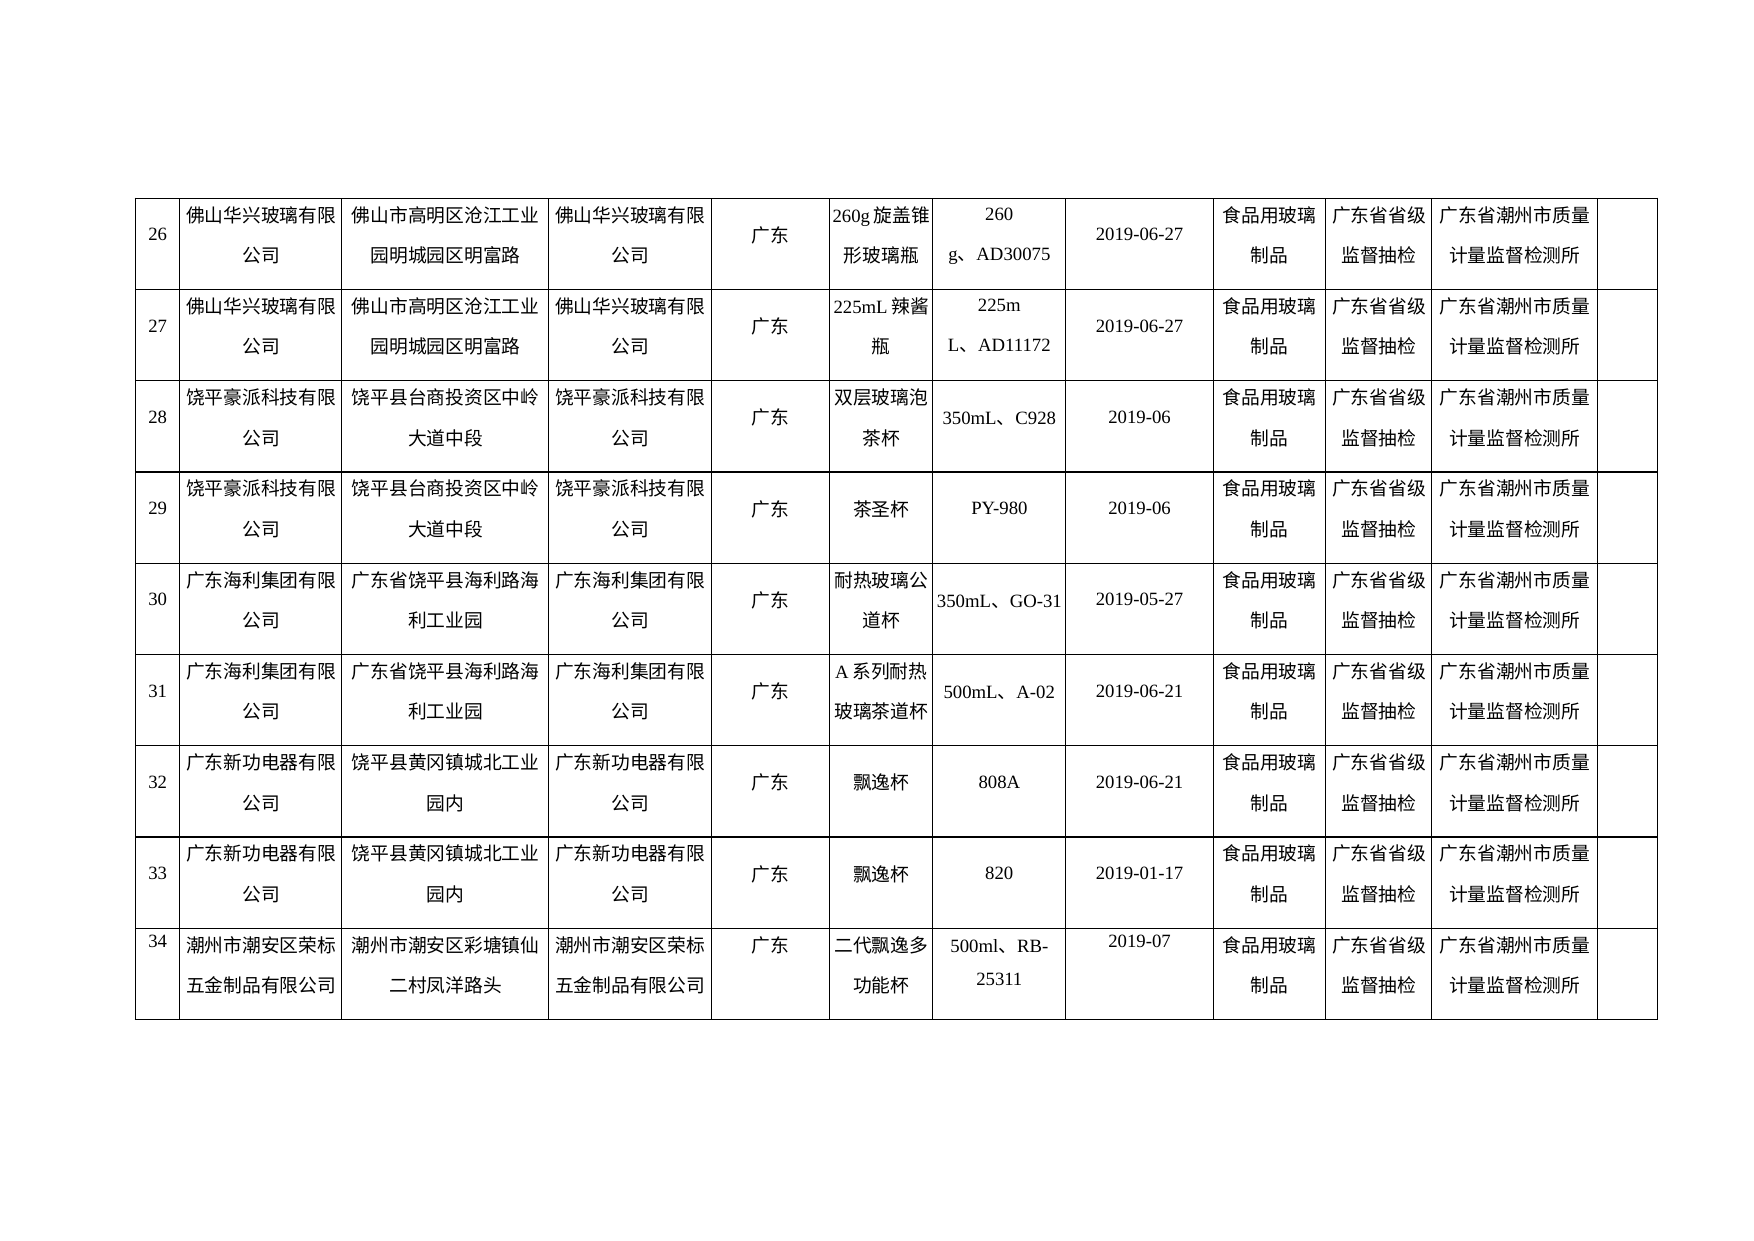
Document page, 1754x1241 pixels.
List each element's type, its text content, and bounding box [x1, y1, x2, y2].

table_cell 260g、AD30075 [933, 199, 1065, 289]
table_cell 500mL、A-02 [933, 655, 1065, 745]
table_cell 饶平豪派科技有限公司 [180, 381, 341, 471]
table_cell 广东省潮州市质量计量监督检测所 [1432, 290, 1597, 380]
table_cell 广东省潮州市质量计量监督检测所 [1432, 655, 1597, 745]
table_cell 广东海利集团有限公司 [549, 655, 711, 745]
table_cell PY-980 [933, 473, 1065, 563]
table_cell 广东 [712, 564, 829, 654]
table_cell 广东 [712, 929, 829, 1019]
table_cell 二代飘逸多功能杯 [830, 929, 932, 1019]
table_cell 广东 [712, 655, 829, 745]
table_cell [1598, 655, 1657, 745]
table_cell [1598, 381, 1657, 471]
table_cell A系列耐热玻璃茶道杯 [830, 655, 932, 745]
table_cell [1598, 929, 1657, 1019]
table_cell 广东省省级监督抽检 [1326, 290, 1431, 380]
table_cell 广东省省级监督抽检 [1326, 381, 1431, 471]
table_cell 30 [136, 564, 179, 654]
table_cell 佛山华兴玻璃有限公司 [180, 199, 341, 289]
table_cell 广东新功电器有限公司 [549, 838, 711, 928]
table_cell 佛山华兴玻璃有限公司 [549, 199, 711, 289]
table_cell 2019-05-27 [1066, 564, 1213, 654]
table_cell 广东省饶平县海利路海利工业园 [342, 564, 548, 654]
table_cell 食品用玻璃制品 [1214, 655, 1325, 745]
table_cell 28 [136, 381, 179, 471]
table_cell [1598, 290, 1657, 380]
table_cell 耐热玻璃公道杯 [830, 564, 932, 654]
table_cell 33 [136, 838, 179, 928]
table_cell 广东省饶平县海利路海利工业园 [342, 655, 548, 745]
table_cell 佛山市高明区沧江工业园明城园区明富路 [342, 199, 548, 289]
table_cell 2019-06 [1066, 473, 1213, 563]
table_cell 2019-06-27 [1066, 199, 1213, 289]
table_cell 广东省省级监督抽检 [1326, 929, 1431, 1019]
table_cell 260g旋盖锥形玻璃瓶 [830, 199, 932, 289]
table_cell 广东海利集团有限公司 [549, 564, 711, 654]
table_cell 808A [933, 746, 1065, 836]
table_cell 广东 [712, 838, 829, 928]
table_cell 广东 [712, 199, 829, 289]
table_cell 2019-01-17 [1066, 838, 1213, 928]
table_cell [1598, 473, 1657, 563]
table_cell 广东省省级监督抽检 [1326, 564, 1431, 654]
table_cell 食品用玻璃制品 [1214, 746, 1325, 836]
table_cell 广东海利集团有限公司 [180, 655, 341, 745]
table_cell 34 [136, 929, 179, 1019]
table_cell 广东省潮州市质量计量监督检测所 [1432, 838, 1597, 928]
table_cell 佛山华兴玻璃有限公司 [549, 290, 711, 380]
table_cell 广东省省级监督抽检 [1326, 838, 1431, 928]
table_cell 350mL、C928 [933, 381, 1065, 471]
table_cell 饶平豪派科技有限公司 [180, 473, 341, 563]
table_cell 饶平县黄冈镇城北工业园内 [342, 746, 548, 836]
table_cell 广东新功电器有限公司 [180, 838, 341, 928]
table_cell 饶平县台商投资区中岭大道中段 [342, 473, 548, 563]
table_cell 2019-06-27 [1066, 290, 1213, 380]
table_cell 飘逸杯 [830, 838, 932, 928]
table_cell 佛山华兴玻璃有限公司 [180, 290, 341, 380]
table_cell [1598, 199, 1657, 289]
table_cell 广东新功电器有限公司 [180, 746, 341, 836]
table_cell 广东海利集团有限公司 [180, 564, 341, 654]
table_cell 2019-06-21 [1066, 746, 1213, 836]
table_cell 饶平县台商投资区中岭大道中段 [342, 381, 548, 471]
table_cell 食品用玻璃制品 [1214, 929, 1325, 1019]
table_cell 广东省潮州市质量计量监督检测所 [1432, 564, 1597, 654]
table_cell [1598, 564, 1657, 654]
table_cell [1598, 838, 1657, 928]
table_cell 食品用玻璃制品 [1214, 381, 1325, 471]
table_cell 广东省潮州市质量计量监督检测所 [1432, 381, 1597, 471]
table_cell 广东省潮州市质量计量监督检测所 [1432, 746, 1597, 836]
table_cell 双层玻璃泡茶杯 [830, 381, 932, 471]
table_cell 29 [136, 473, 179, 563]
table_cell 350mL、GO-31 [933, 564, 1065, 654]
table_cell 广东省潮州市质量计量监督检测所 [1432, 473, 1597, 563]
table_cell 饶平县黄冈镇城北工业园内 [342, 838, 548, 928]
table_cell 2019-06-21 [1066, 655, 1213, 745]
table_cell 广东省省级监督抽检 [1326, 473, 1431, 563]
table_cell 500ml、RB-25311 [933, 929, 1065, 1019]
table_cell 2019-06 [1066, 381, 1213, 471]
table_cell 食品用玻璃制品 [1214, 199, 1325, 289]
table_cell 飘逸杯 [830, 746, 932, 836]
table_cell 广东省省级监督抽检 [1326, 655, 1431, 745]
table_cell 广东新功电器有限公司 [549, 746, 711, 836]
table_cell 佛山市高明区沧江工业园明城园区明富路 [342, 290, 548, 380]
table_cell 广东省省级监督抽检 [1326, 746, 1431, 836]
table_cell 食品用玻璃制品 [1214, 473, 1325, 563]
table_cell 31 [136, 655, 179, 745]
table_cell 广东省潮州市质量计量监督检测所 [1432, 929, 1597, 1019]
table_cell 潮州市潮安区荣标五金制品有限公司 [549, 929, 711, 1019]
table_cell 广东省省级监督抽检 [1326, 199, 1431, 289]
table_cell 27 [136, 290, 179, 380]
table_cell 潮州市潮安区彩塘镇仙二村凤洋路头 [342, 929, 548, 1019]
table_cell [1598, 746, 1657, 836]
table_cell 广东 [712, 473, 829, 563]
table_cell 食品用玻璃制品 [1214, 564, 1325, 654]
table_cell 2019-07 [1066, 929, 1213, 1019]
table_cell 潮州市潮安区荣标五金制品有限公司 [180, 929, 341, 1019]
table_cell 广东 [712, 381, 829, 471]
table_cell 820 [933, 838, 1065, 928]
table_cell 225mL辣酱瓶 [830, 290, 932, 380]
table_cell 食品用玻璃制品 [1214, 838, 1325, 928]
table_cell 茶圣杯 [830, 473, 932, 563]
table_cell 广东省潮州市质量计量监督检测所 [1432, 199, 1597, 289]
table_cell 饶平豪派科技有限公司 [549, 473, 711, 563]
table_cell 广东 [712, 746, 829, 836]
table_cell 广东 [712, 290, 829, 380]
table_cell 食品用玻璃制品 [1214, 290, 1325, 380]
table_cell 32 [136, 746, 179, 836]
table_cell 饶平豪派科技有限公司 [549, 381, 711, 471]
table_cell 225mL、AD11172 [933, 290, 1065, 380]
table_cell 26 [136, 199, 179, 289]
